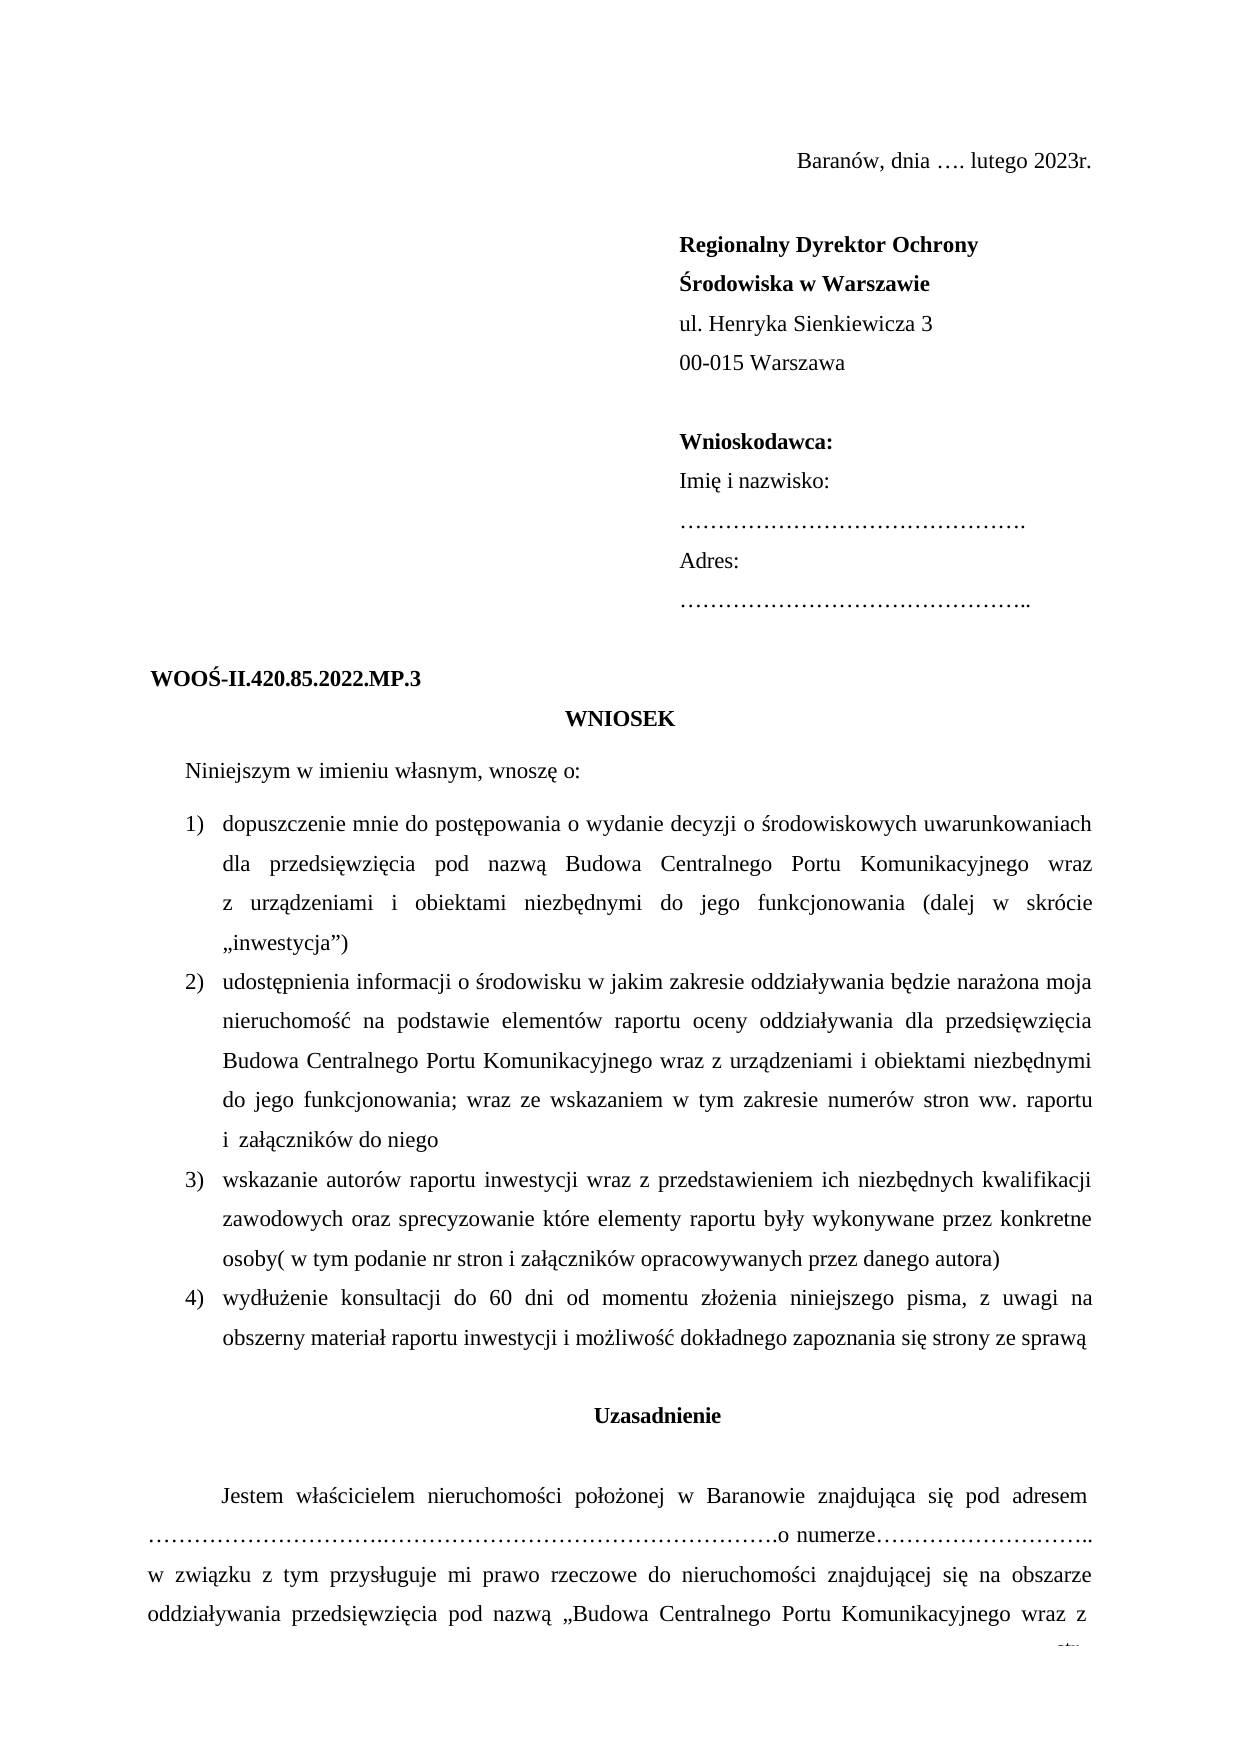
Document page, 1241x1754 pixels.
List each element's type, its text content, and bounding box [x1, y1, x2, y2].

text Imię i nazwisko: [679, 468, 1105, 494]
list dopuszczenie mnie do postępowania o wydanie decyzji o środowiskowych uwarunkowaniach dla przedsięwzięcia pod nazwą Budowa Centralnego Portu Komunikacyjnego wraz z urządzeniami i obiektami niezbędnymi do jego funkcjonowania (dalej w skrócie „inwestycja”) [185, 810, 1093, 955]
list wydłużenie konsultacji do 60 dni od momentu złożenia niniejszego pisma, z uwagi na obszerny materiał raportu inwestycji i możliwość dokładnego zapoznania się strony ze sprawą [185, 1284, 1093, 1350]
subtitle WOOŚ-II.420.85.2022.MP.3 [148, 665, 423, 692]
text ………………………….…………………………………………….o numerze……………………….. w związku z tym przysługuje mi prawo rzeczowe do nieruchomości znajdującej się na obszarze oddziaływania przedsięwzięcia pod nazwą „Budowa Centralnego Portu Komunikacyjnego wraz z [147, 1521, 1093, 1627]
subtitle Regionalny Dyrektor Ochrony Środowiska w Warszawie [679, 231, 1083, 296]
list udostępnienia informacji o środowisku w jakim zakresie oddziaływania będzie narażona moja nieruchomość na podstawie elementów raportu oceny oddziaływania dla przedsięwzięcia Budowa Centralnego Portu Komunikacyjnego wraz z urządzeniami i obiektami niezbędnymi do jego funkcjonowania; wraz ze wskazaniem w tym zakresie numerów stron ww. raportu i załączników do niego [185, 968, 1093, 1152]
subtitle Uzasadnienie [592, 1402, 723, 1429]
text Niniejszym w imieniu własnym, wnoszę o: [185, 757, 1105, 784]
text Jestem właścicielem nieruchomości położonej w Baranowie znajdująca się pod adresem [221, 1482, 1105, 1508]
text ………………………………………. Adres: [679, 507, 1083, 573]
text ……………………………………….. [679, 586, 1105, 612]
text ul. Henryka Sienkiewicza 3 00-015 Warszawa [679, 309, 933, 375]
subtitle Wnioskodawca: [679, 428, 1105, 454]
text WNIOSEK [148, 705, 1092, 731]
list wskazanie autorów raportu inwestycji wraz z przedstawieniem ich niezbędnych kwalifikacji zawodowych oraz sprecyzowanie które elementy raportu były wykonywane przez konkretne osoby( w tym podanie nr stron i załączników opracowywanych przez danego autora) [185, 1166, 1093, 1271]
